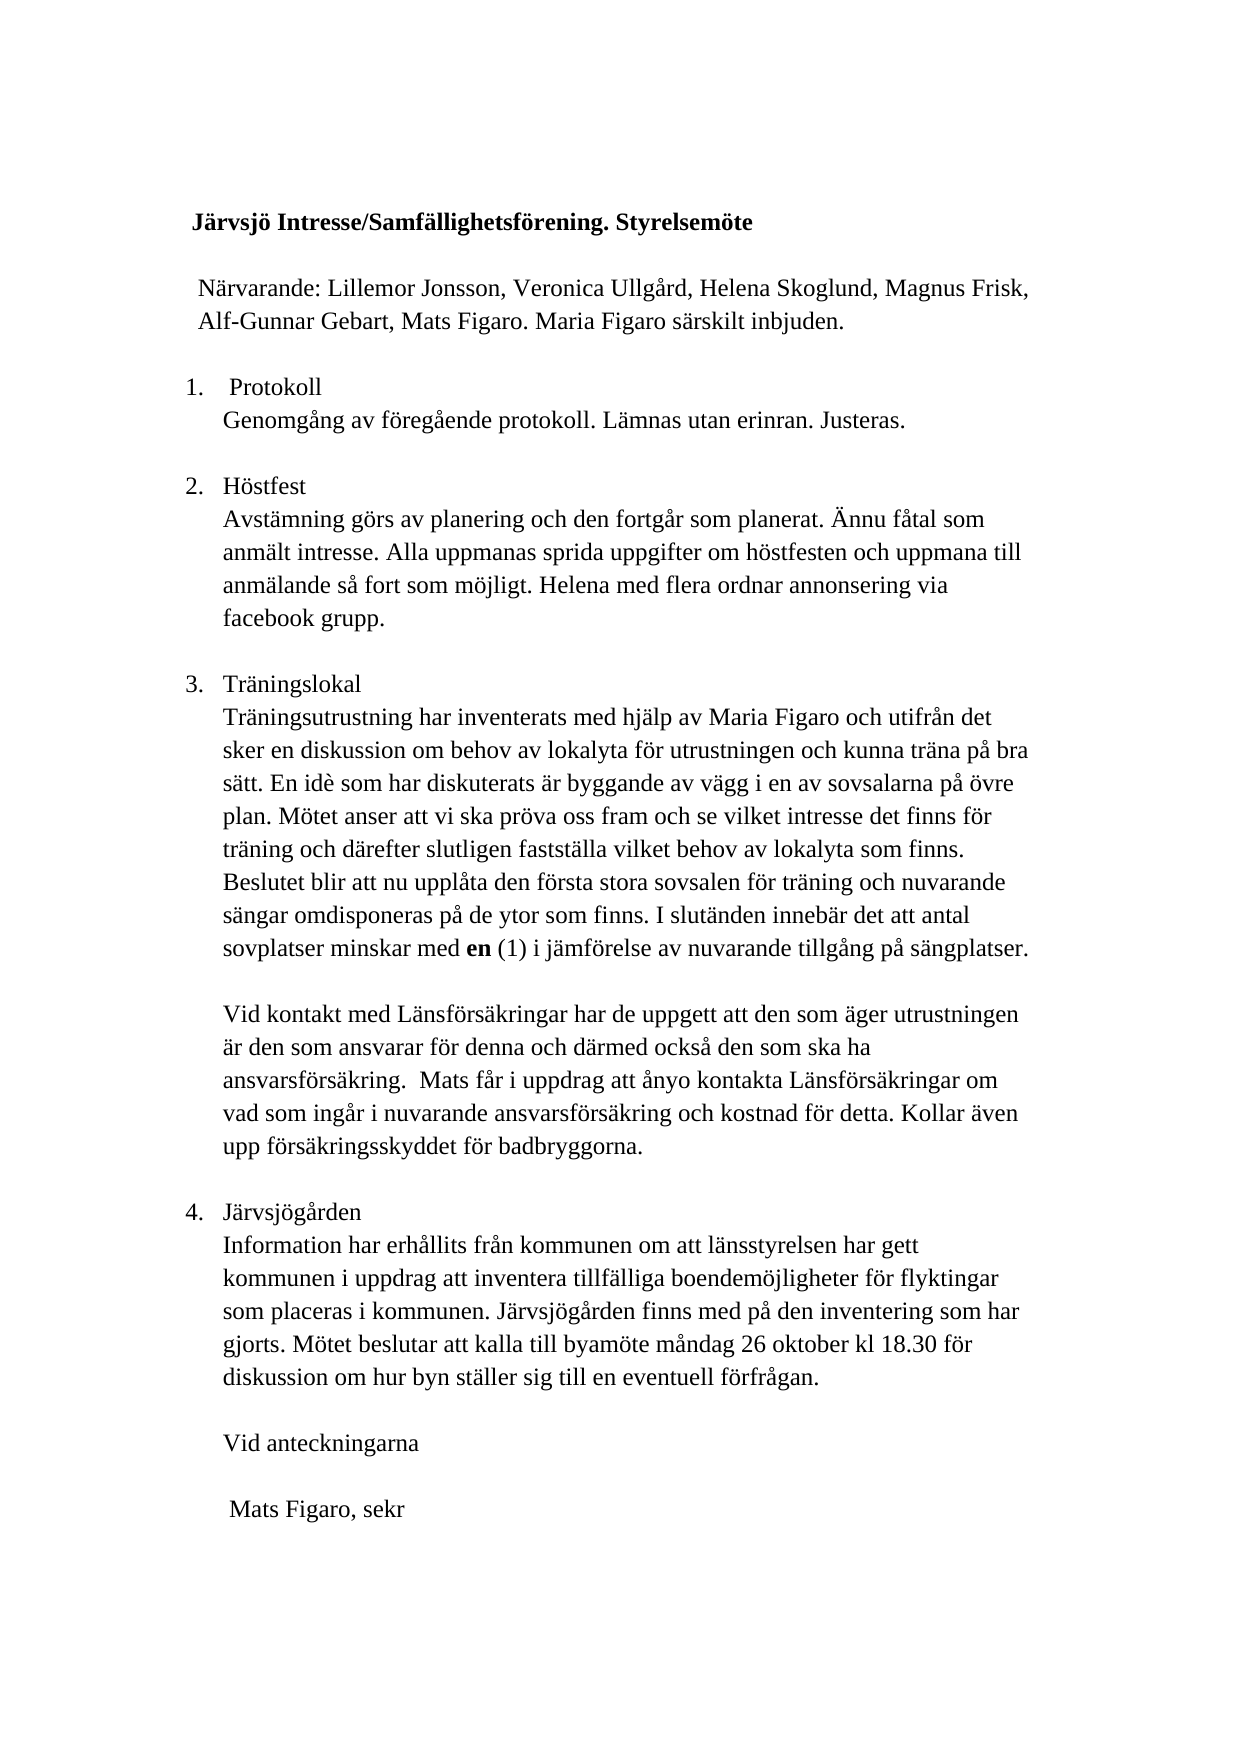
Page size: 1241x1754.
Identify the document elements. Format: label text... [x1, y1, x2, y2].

text Järvsjö Intresse/Samfällighetsförening. Styrelsemöte [148, 207, 1033, 235]
text Närvarande: Lillemor Jonsson, Veronica Ullgård, Helena Skoglund, Magnus Frisk, [148, 273, 1033, 301]
text Vid anteckningarna [223, 1428, 1033, 1457]
text 3. Träningslokal [185, 669, 1033, 698]
text Träningsutrustning har inventerats med hjälp av Maria Figaro och utifrån det sker en diskussion om behov av lokalyta för utrustningen och kunna träna på bra sätt. En idè som har diskuterats är byggande av vägg i en av sovsalarna på övre plan. Mötet anser att vi ska pröva oss fram och se vilket intresse det finns för träning och därefter slutligen fastställa vilket behov av lokalyta som finns. Beslutet blir att nu upplåta den första stora sovsalen för träning och nuvarande sängar omdisponeras på de ytor som finns. I slutänden innebär det att antal sovplatser minskar med en (1) i jämförelse av nuvarande tillgång på sängplatser. [223, 702, 1033, 962]
text Mats Figaro, sekr [148, 1494, 1033, 1523]
text Alf-Gunnar Gebart, Mats Figaro. Maria Figaro särskilt inbjuden. [148, 306, 1033, 334]
text Vid kontakt med Länsförsäkringar har de uppgett att den som äger utrustningen är den som ansvarar för denna och därmed också den som ska ha ansvarsförsäkring. Mats får i uppdrag att ånyo kontakta Länsförsäkringar om vad som ingår i nuvarande ansvarsförsäkring och kostnad för detta. Kollar även upp försäkringsskyddet för badbryggorna. [223, 999, 1033, 1160]
list Järvsjögården [185, 1197, 1033, 1226]
list Höstfest [185, 471, 1033, 499]
text Avstämning görs av planering och den fortgår som planerat. Ännu fåtal som anmält intresse. Alla uppmanas sprida uppgifter om höstfesten och uppmana till anmälande så fort som möjligt. Helena med flera ordnar annonsering via facebook grupp. [223, 504, 1033, 632]
text Genomgång av föregående protokoll. Lämnas utan erinran. Justeras. [148, 405, 1033, 433]
text Information har erhållits från kommunen om att länsstyrelsen har gett kommunen i uppdrag att inventera tillfälliga boendemöjligheter för flyktingar som placeras i kommunen. Järvsjögården finns med på den inventering som har gjorts. Mötet beslutar att kalla till byamöte måndag 26 oktober kl 18.30 för diskussion om hur byn ställer sig till en eventuell förfrågan. [223, 1230, 1033, 1391]
text 1. Protokoll [185, 372, 1033, 401]
